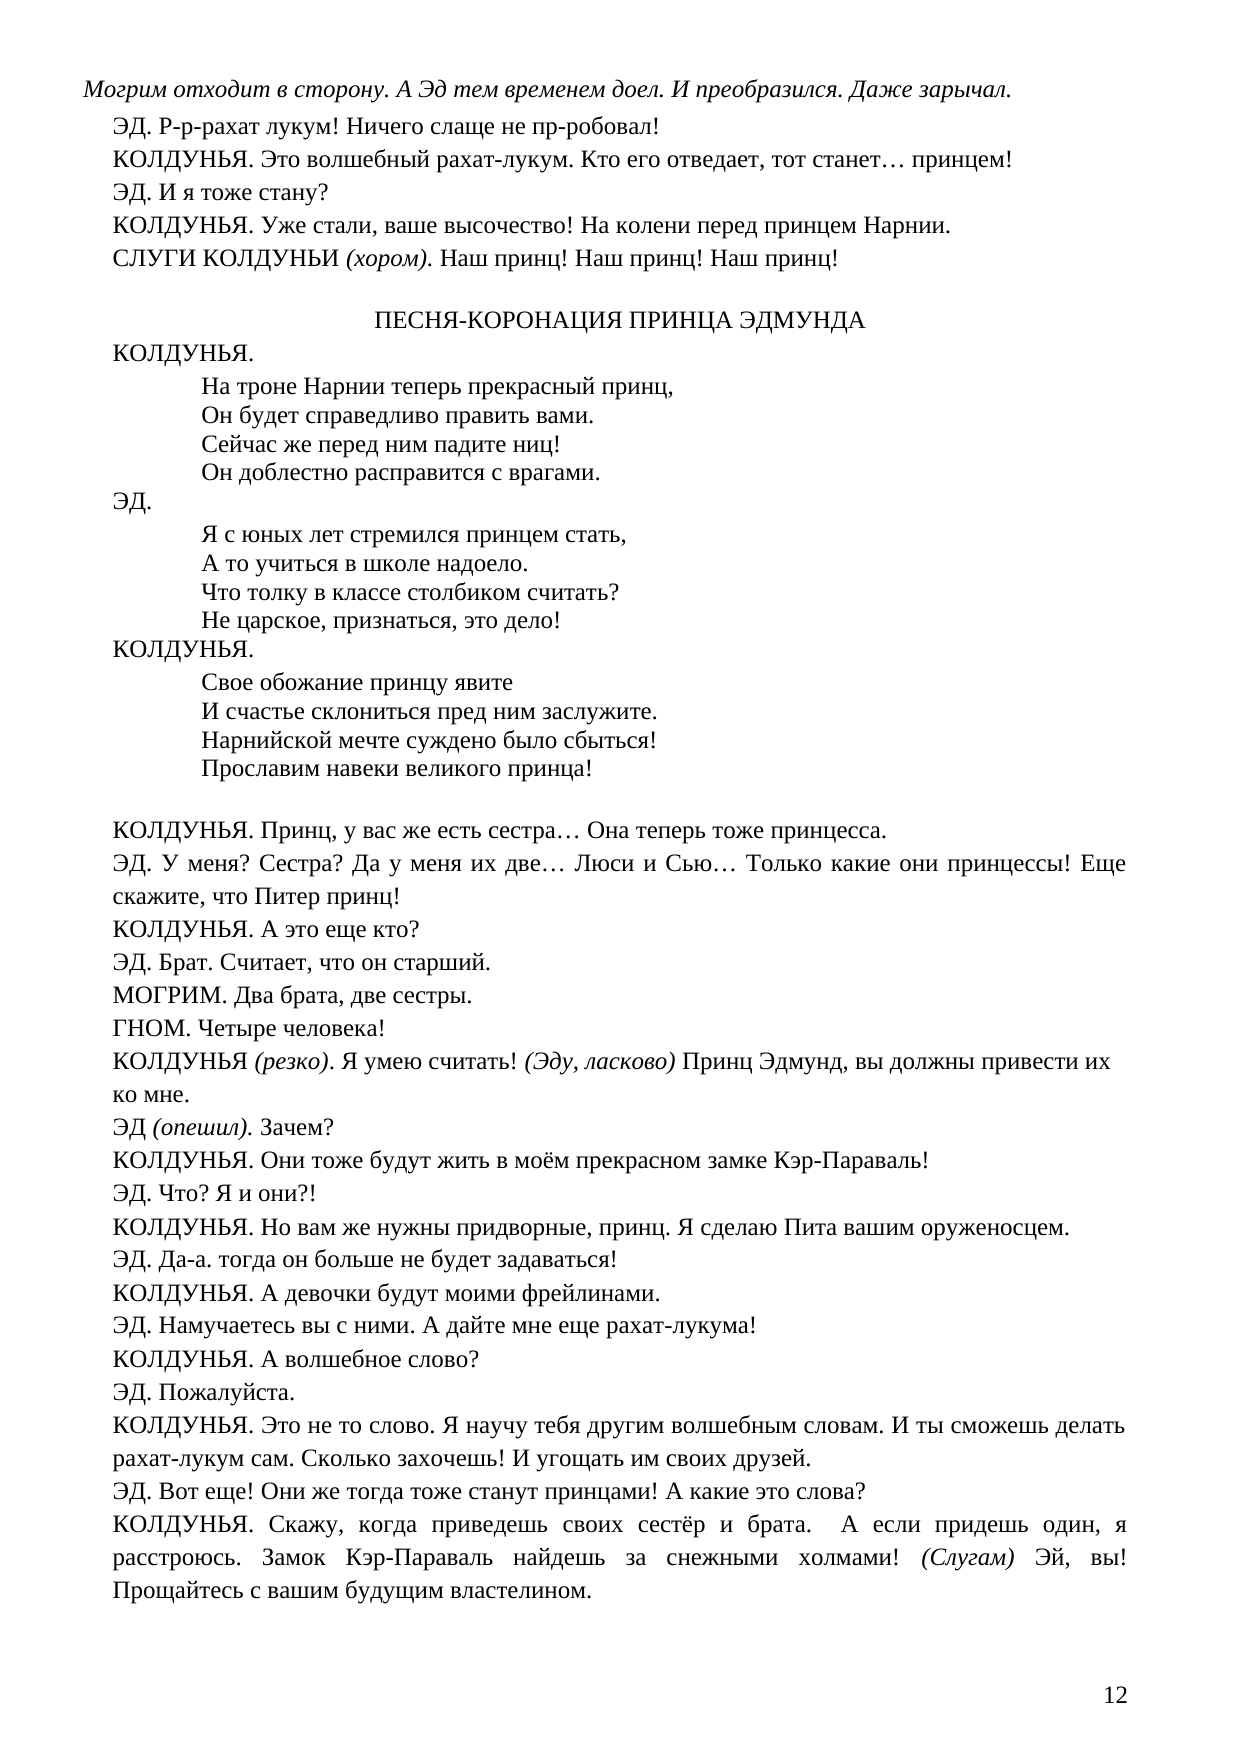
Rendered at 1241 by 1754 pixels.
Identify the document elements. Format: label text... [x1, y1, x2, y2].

text ЭД. [112, 486, 1128, 515]
text А то учиться в школе надоело. [201, 548, 1128, 577]
text КОЛДУНЬЯ. А волшебное слово? [112, 1344, 1128, 1372]
text Нарнийской мечте суждено было сбыться! [201, 725, 1128, 753]
text Свое обожание принцу явите [201, 667, 1128, 696]
text КОЛДУНЬЯ. Это не то слово. Я научу тебя другим волшебным словам. И ты сможешь делать рахат-лукум сам. Сколько захочешь! И угощать им своих друзей. [112, 1410, 1128, 1471]
text КОЛДУНЬЯ. Но вам же нужны придворные, принц. Я сделаю Пита вашим оруженосцем. [112, 1212, 1128, 1240]
text ПЕСНЯ-КОРОНАЦИЯ ПРИНЦА ЭДМУНДА [112, 305, 1128, 334]
text СЛУГИ КОЛДУНЬИ (хором). Наш принц! Наш принц! Наш принц! [112, 243, 1128, 272]
text Он доблестно расправится с врагами. [201, 457, 1128, 486]
text КОЛДУНЬЯ. Скажу, когда приведешь своих сестёр и брата. А если придешь один, я расстроюсь. Замок Кэр-Параваль найдешь за снежными холмами! (Слугам) Эй, вы! Прощайтесь с вашим будущим властелином. [112, 1509, 1128, 1603]
text ЭД. Вот еще! Они же тогда тоже станут принцами! А какие это слова? [112, 1476, 1128, 1504]
text КОЛДУНЬЯ. Уже стали, ваше высочество! На колени перед принцем Нарнии. [112, 210, 1128, 239]
text КОЛДУНЬЯ. Они тоже будут жить в моём прекрасном замке Кэр-Параваль! [112, 1146, 1128, 1174]
text КОЛДУНЬЯ. [112, 338, 1128, 367]
text КОЛДУНЬЯ (резко). Я умею считать! (Эду, ласково) Принц Эдмунд, вы должны привести их ко мне. [112, 1046, 1128, 1108]
text КОЛДУНЬЯ. Это волшебный рахат-лукум. Кто его отведает, тот станет… принцем! [112, 144, 1128, 173]
text КОЛДУНЬЯ. А девочки будут моими фрейлинами. [112, 1278, 1128, 1306]
text КОЛДУНЬЯ. А это еще кто? [112, 914, 1128, 943]
text ЭД. У меня? Сестра? Да у меня их две… Люси и Сью… Только какие они принцессы! Еще скажите, что Питер принц! [112, 848, 1128, 910]
text Что толку в классе столбиком считать? [201, 577, 1128, 606]
text Сейчас же перед ним падите ниц! [201, 429, 1128, 457]
text Не царское, признаться, это дело! [201, 606, 1128, 634]
text Прославим навеки великого принца! [201, 753, 1128, 782]
text На троне Нарнии теперь прекрасный принц, [201, 371, 1128, 400]
text ЭД (опешил). Зачем? [112, 1112, 1128, 1141]
text Могрим отходит в сторону. А Эд тем временем доел. И преобразился. Даже зарычал. [83, 74, 1128, 103]
text ЭД. Что? Я и они?! [112, 1178, 1128, 1207]
text Я с юных лет стремился принцем стать, [201, 519, 1128, 548]
text ЭД. Брат. Считает, что он старший. [112, 947, 1128, 976]
text ЭД. И я тоже стану? [112, 177, 1128, 206]
text ЭД. Да-а. тогда он больше не будет задаваться! [112, 1244, 1128, 1273]
text Он будет справедливо править вами. [201, 400, 1128, 429]
text И счастье склониться пред ним заслужите. [201, 696, 1128, 725]
text ГНОМ. Четыре человека! [112, 1013, 1128, 1042]
text ЭД. Пожалуйста. [112, 1377, 1128, 1405]
text КОЛДУНЬЯ. [112, 634, 1128, 663]
text ЭД. Намучаетесь вы с ними. А дайте мне еще рахат-лукума! [112, 1311, 1128, 1339]
text ЭД. Р-р-рахат лукум! Ничего слаще не пр-робовал! [112, 111, 1128, 140]
text КОЛДУНЬЯ. Принц, у вас же есть сестра… Она теперь тоже принцесса. [112, 815, 1128, 844]
text МОГРИМ. Два брата, две сестры. [112, 980, 1128, 1009]
